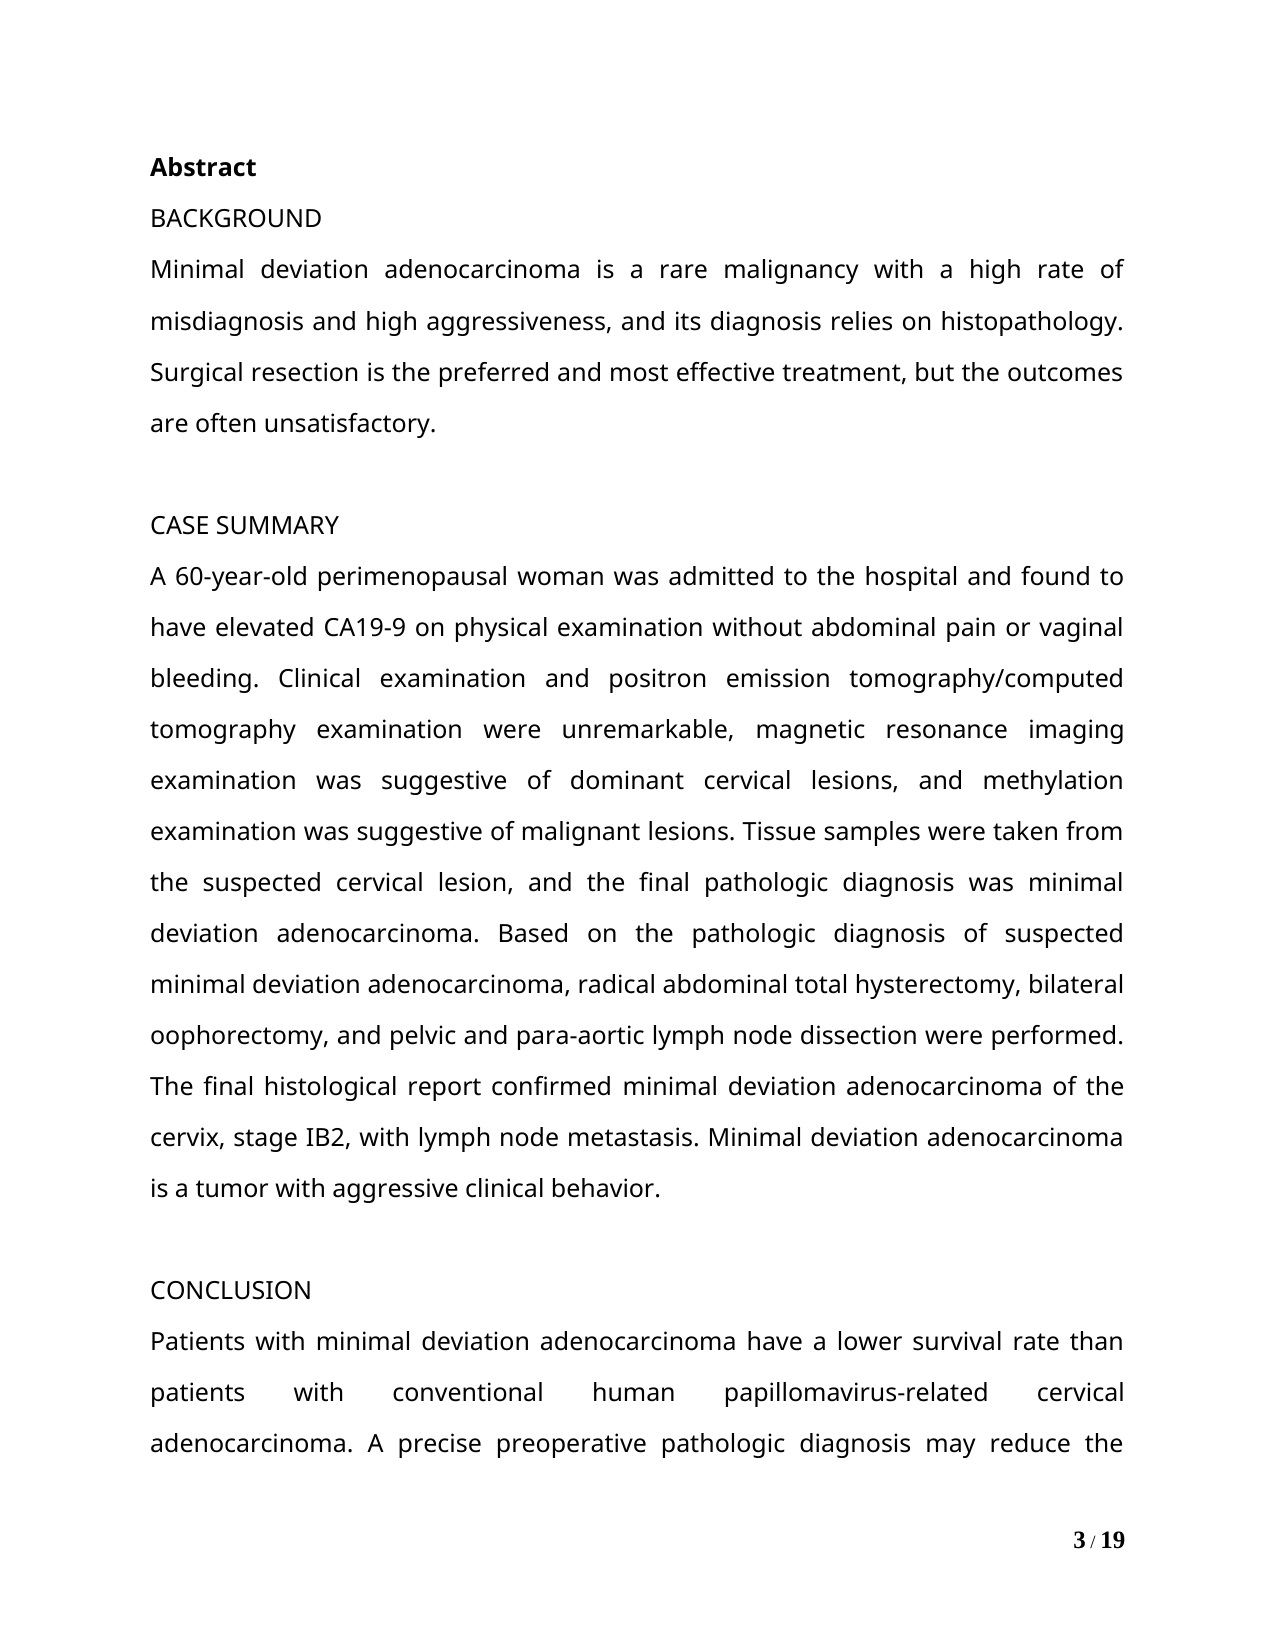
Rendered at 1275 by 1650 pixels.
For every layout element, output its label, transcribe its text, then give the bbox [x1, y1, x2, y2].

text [150, 1324, 1125, 1460]
text A 60-year-old perimenopausal woman was admitted to the hospital and found to have elevated CA19-9 on physical examination without abdominal pain or vaginal bleeding. Clinical examination and positron emission tomography/computed tomography examination were unremarkable, magnetic resonance imaging examination was suggestive of dominant cervical lesions, and methylation examination was suggestive of malignant lesions. Tissue samples were taken from the suspected cervical lesion, and the final pathologic diagnosis was minimal deviation adenocarcinoma. Based on the pathologic diagnosis of suspected minimal deviation adenocarcinoma, radical abdominal total hysterectomy, bilateral oophorectomy, and pelvic and para-aortic lymph node dissection were performed. The final histological report confirmed minimal deviation adenocarcinoma of the cervix, stage IB2, with lymph node metastasis. Minimal deviation adenocarcinoma is a tumor with aggressive clinical behavior. [150, 558, 1125, 1205]
text Minimal deviation adenocarcinoma is a rare malignancy with a high rate of misdiagnosis and high aggressiveness, and its diagnosis relies on histopathology. Surgical resection is the preferred and most effective treatment, but the outcomes are often unsatisfactory. [150, 252, 1125, 439]
text CONCLUSION [150, 1273, 1125, 1307]
text Abstract [150, 150, 1125, 184]
text BACKGROUND [150, 201, 1125, 235]
text CASE SUMMARY [150, 507, 1125, 541]
